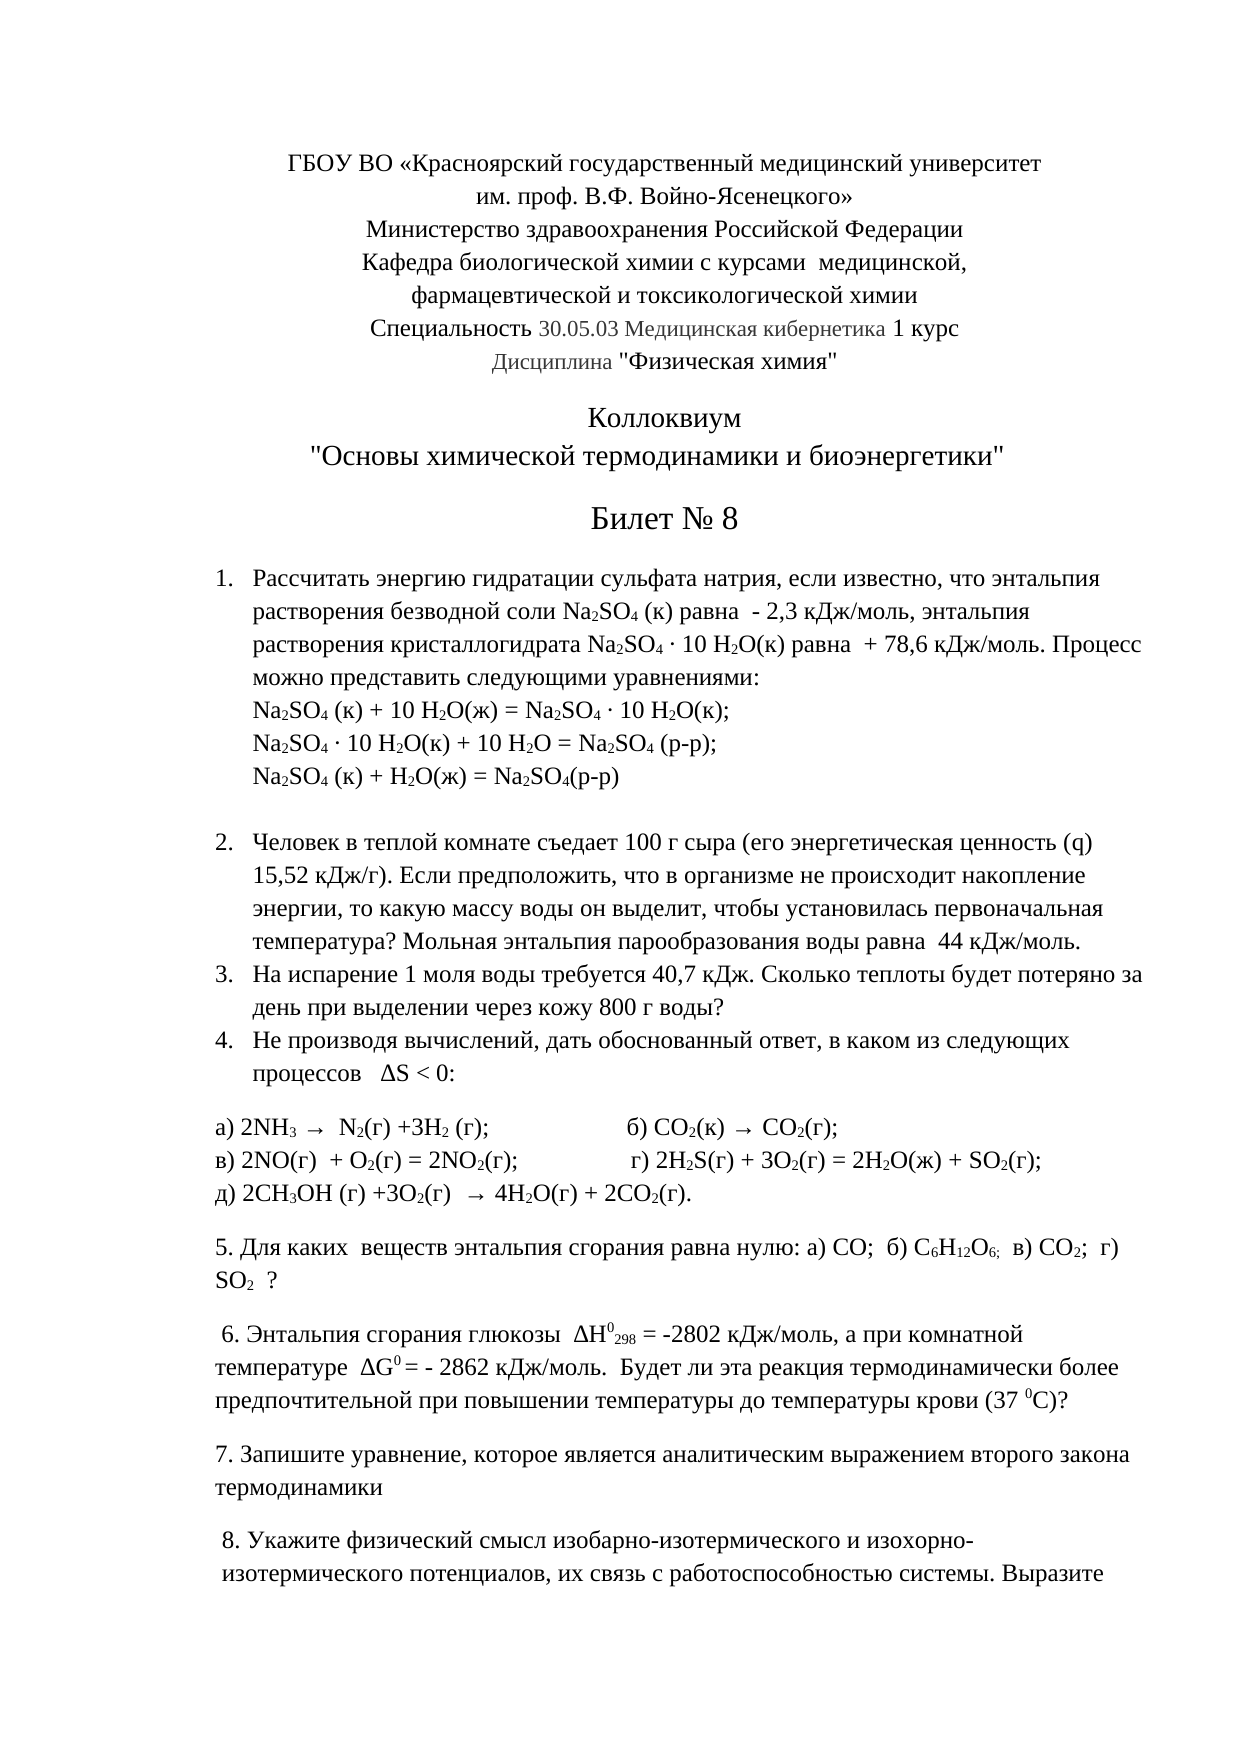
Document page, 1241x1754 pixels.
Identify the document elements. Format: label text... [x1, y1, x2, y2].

text а) 2NH3 → N2(г) +3Н2 (г); б) СО2(к) → СО2(г); в) 2NО(г) + О2(г) = 2NO2(г); г) 2H2S(г) + 3О2(г) = 2Н2О(ж) + SО2(г); д) 2СН3ОН (г) +3О2(г) → 4Н2О(г) + 2СО2(г). [215, 1112, 1152, 1207]
list Рассчитать энергию гидратации сульфата натрия, если известно, что энтальпия растворения безводной соли Na2SO4 (к) равна - 2,3 кДж/моль, энтальпия растворения кристаллогидрата Na2SO4 ∙ 10 Н2О(к) равна + 78,6 кДж/моль. Процесс можно представить следующими уравнениями: [215, 563, 1152, 691]
text 7. Запишите уравнение, которое является аналитическим выражением второго закона термодинамики [215, 1439, 1152, 1500]
text 5. Для каких веществ энтальпия сгорания равна нулю: а) СО; б) С6Н12О6; в) СО2; г) SО2 ? [215, 1232, 1152, 1294]
list Na2SO4 ∙ 10 Н2О(к) + 10 Н2О = Na2SO4 (р-р); [252, 728, 1152, 757]
text Билет № 8 [162, 498, 1152, 536]
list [222, 1526, 1152, 1587]
list Человек в теплой комнате съедает 100 г сыра (его энергетическая ценность (q) 15,52 кДж/г). Если предположить, что в организме не происходит накопление энергии, то какую массу воды он выделит, чтобы установилась первоначальная температура? Мольная энтальпия парообразования воды равна 44 кДж/моль. [215, 827, 1152, 955]
list Na2SO4 (к) + 10 Н2О(ж) = Na2SO4 ∙ 10 Н2О(к); [252, 695, 1152, 724]
list Не производя вычислений, дать обоснованный ответ, в каком из следующих процессов ∆S < 0: [215, 1025, 1152, 1087]
list На испарение 1 моля воды требуется 40,7 кДж. Сколько теплоты будет потеряно за день при выделении через кожу 800 г воды? [215, 959, 1152, 1021]
text Коллоквиум "Основы химической термодинамики и биоэнергетики" [162, 400, 1152, 472]
text ГБОУ ВО «Красноярский государственный медицинский университет им. проф. В.Ф. Войно-Ясенецкого» Министерство здравоохранения Российской Федерации Кафедра биологической химии с курсами медицинской, фармацевтической и токсикологической химии Специальность 30.05.03 Медицинская кибернетика 1 курс Дисциплина "Физическая химия" [177, 148, 1152, 375]
text 6. Энтальпия сгорания глюкозы ∆Н0298 = -2802 кДж/моль, а при комнатной температуре ∆G0 = - 2862 кДж/моль. Будет ли эта реакция термодинамически более предпочтительной при повышении температуры до температуры крови (37 0С)? [215, 1319, 1152, 1413]
list Na2SO4 (к) + Н2О(ж) = Na2SO4(р-р) [252, 761, 1152, 790]
